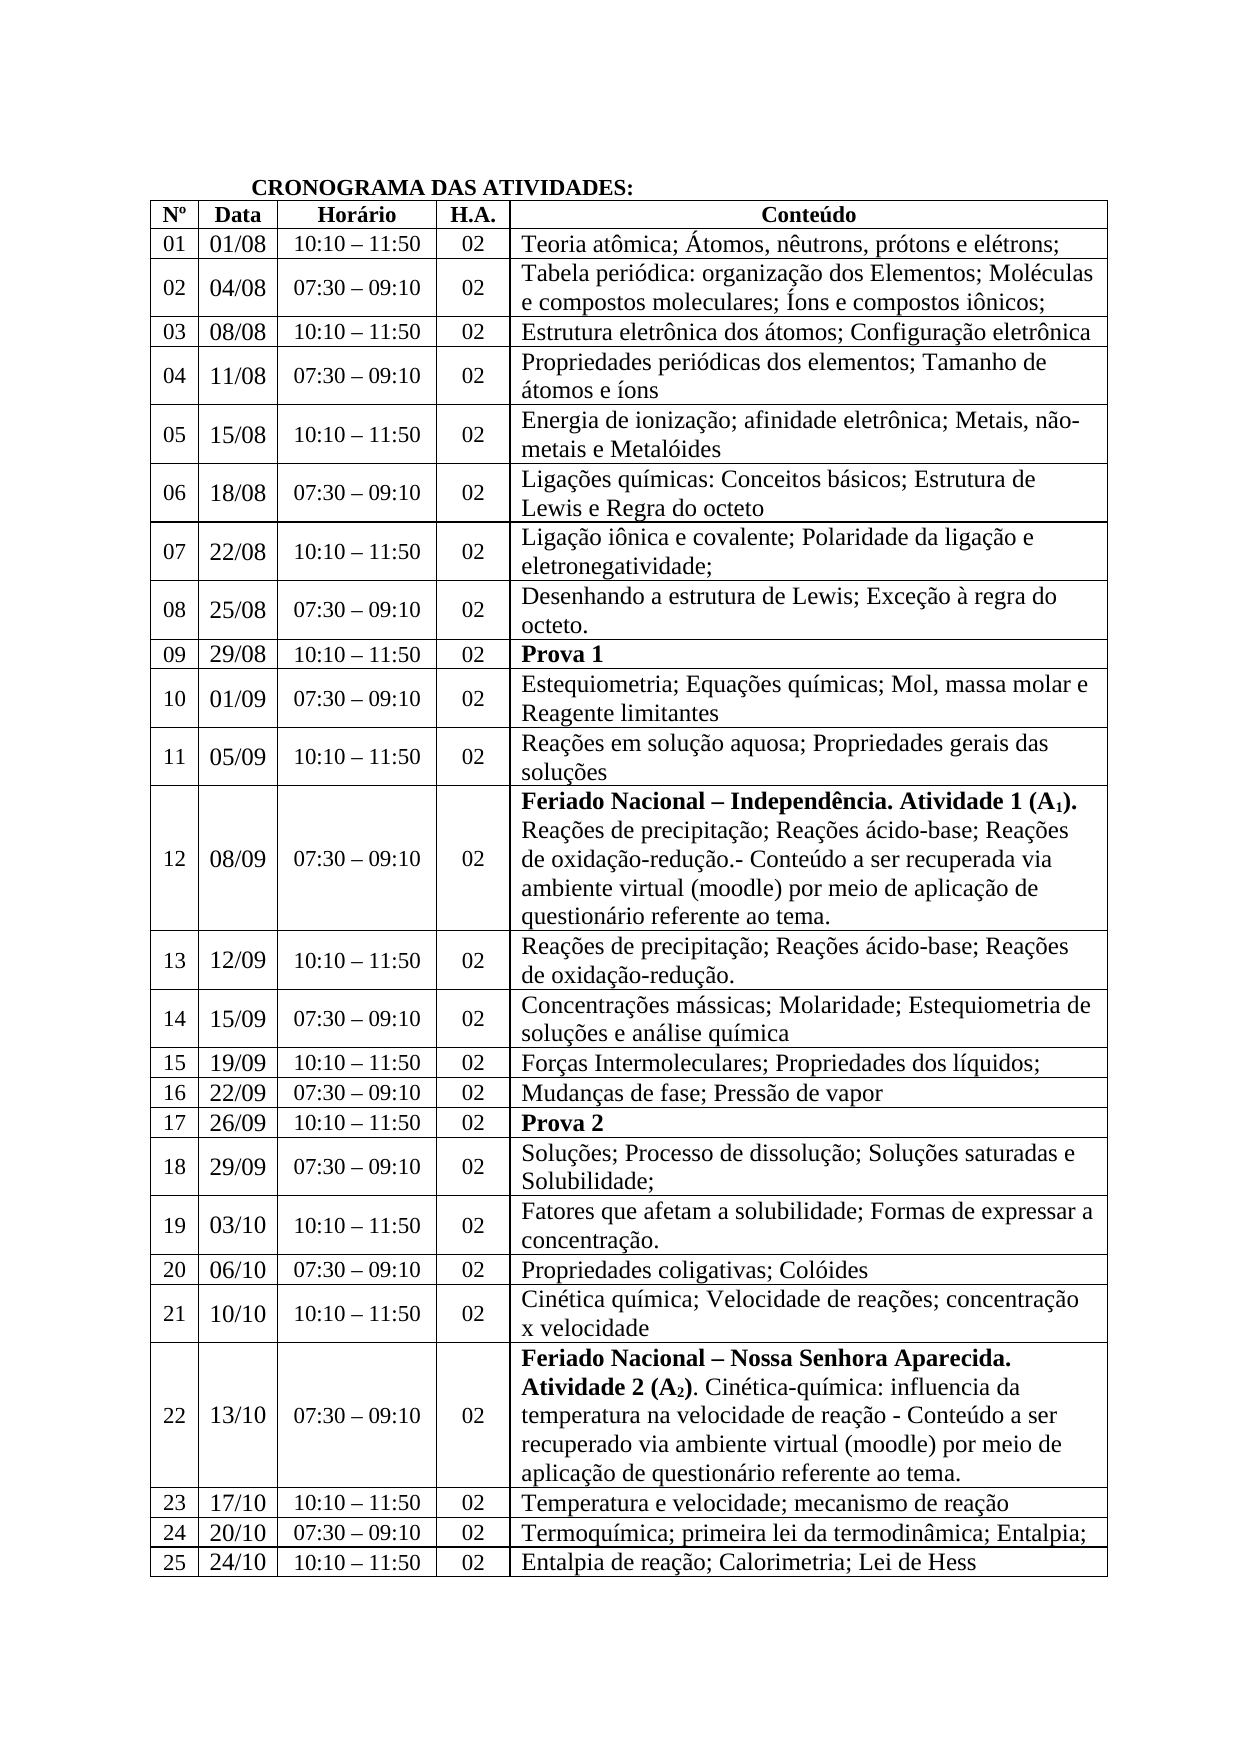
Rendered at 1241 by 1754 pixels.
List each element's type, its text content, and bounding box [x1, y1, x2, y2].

table_cell Fatores que afetam a solubilidade; Formas de expressar a concentração. [511, 1196, 1107, 1254]
table_cell Prova 1 [511, 640, 1107, 668]
table_cell 07:30 – 09:10 [278, 1518, 436, 1546]
table_cell 07:30 – 09:10 [278, 1255, 436, 1283]
table_cell 02 [437, 1488, 509, 1517]
table_cell 12 [151, 786, 198, 930]
table_cell 10:10 – 11:50 [278, 405, 436, 463]
table_cell Ligação iônica e covalente; Polaridade da ligação e eletronegatividade; [511, 523, 1107, 580]
table_cell 07:30 – 09:10 [278, 464, 436, 521]
table_cell 25/08 [199, 581, 277, 638]
table_cell 06/10 [199, 1255, 277, 1283]
table_cell 02 [437, 640, 509, 668]
table_cell 10 [151, 669, 198, 727]
table_cell 12/09 [199, 931, 277, 989]
table_cell Tabela periódica: organização dos Elementos; Moléculas e compostos moleculares; Íons e compostos iônicos; [511, 259, 1107, 316]
table_cell 20/10 [199, 1518, 277, 1546]
table_cell 24/10 [199, 1548, 277, 1576]
table_cell 19 [151, 1196, 198, 1254]
table_cell 25 [151, 1548, 198, 1576]
table_cell 22/09 [199, 1078, 277, 1107]
table_cell 05/09 [199, 728, 277, 785]
table_cell 02 [437, 464, 509, 521]
table_cell Forças Intermoleculares; Propriedades dos líquidos; [511, 1048, 1107, 1077]
table_cell Cinética química; Velocidade de reações; concentração x velocidade [511, 1285, 1107, 1342]
table_cell 02 [437, 1048, 509, 1077]
text CRONOGRAMA DAS ATIVIDADES: [177, 174, 1063, 200]
table_cell 02 [437, 669, 509, 727]
table_cell 10:10 – 11:50 [278, 640, 436, 668]
table_cell 22/08 [199, 523, 277, 580]
table_cell 02 [437, 728, 509, 785]
table_cell Entalpia de reação; Calorimetria; Lei de Hess [511, 1548, 1107, 1576]
table_cell 19/09 [199, 1048, 277, 1077]
table_cell 07:30 – 09:10 [278, 786, 436, 930]
table_cell 10:10 – 11:50 [278, 523, 436, 580]
table_cell 08/08 [199, 317, 277, 346]
table_cell 05 [151, 405, 198, 463]
table_cell Ligações químicas: Conceitos básicos; Estrutura de Lewis e Regra do octeto [511, 464, 1107, 521]
table_cell 02 [437, 317, 509, 346]
table_cell 18 [151, 1138, 198, 1195]
table_header Horário [278, 201, 436, 228]
table_cell Energia de ionização; afinidade eletrônica; Metais, não-metais e Metalóides [511, 405, 1107, 463]
table_cell Soluções; Processo de dissolução; Soluções saturadas e Solubilidade; [511, 1138, 1107, 1195]
table_cell Termoquímica; primeira lei da termodinâmica; Entalpia; [511, 1518, 1107, 1546]
table_cell Reações em solução aquosa; Propriedades gerais das soluções [511, 728, 1107, 785]
table_cell 11/08 [199, 347, 277, 404]
table_cell 15 [151, 1048, 198, 1077]
table_cell 07 [151, 523, 198, 580]
table_cell 29/08 [199, 640, 277, 668]
table_header Conteúdo [511, 201, 1107, 228]
table_cell 18/08 [199, 464, 277, 521]
table_cell Desenhando a estrutura de Lewis; Exceção à regra do octeto. [511, 581, 1107, 638]
table_cell 02 [437, 1518, 509, 1546]
table_cell 02 [437, 931, 509, 989]
table_cell 03 [151, 317, 198, 346]
table_cell 15/08 [199, 405, 277, 463]
table_cell 10:10 – 11:50 [278, 1108, 436, 1137]
table_cell 02 [437, 1255, 509, 1283]
table_cell 10:10 – 11:50 [278, 229, 436, 257]
table_cell 20 [151, 1255, 198, 1283]
table_cell 02 [437, 1138, 509, 1195]
table_cell 06 [151, 464, 198, 521]
table_cell 02 [437, 523, 509, 580]
table_cell 07:30 – 09:10 [278, 990, 436, 1047]
table_cell 08 [151, 581, 198, 638]
table_cell 10:10 – 11:50 [278, 728, 436, 785]
table_cell 10:10 – 11:50 [278, 1285, 436, 1342]
table_cell 26/09 [199, 1108, 277, 1137]
table_cell 02 [437, 405, 509, 463]
table_cell Propriedades coligativas; Colóides [511, 1255, 1107, 1283]
table_cell 29/09 [199, 1138, 277, 1195]
table_cell 07:30 – 09:10 [278, 1343, 436, 1487]
table_cell Prova 2 [511, 1108, 1107, 1137]
table_header Data [199, 201, 277, 228]
table_cell Reações de precipitação; Reações ácido-base; Reações de oxidação-redução. [511, 931, 1107, 989]
table_cell 10/10 [199, 1285, 277, 1342]
table_cell 02 [437, 1548, 509, 1576]
table_cell Mudanças de fase; Pressão de vapor [511, 1078, 1107, 1107]
table_cell 10:10 – 11:50 [278, 1548, 436, 1576]
table_cell 02 [437, 581, 509, 638]
table_cell 03/10 [199, 1196, 277, 1254]
table_cell 07:30 – 09:10 [278, 669, 436, 727]
table_header H.A. [437, 201, 509, 228]
table_cell 21 [151, 1285, 198, 1342]
table_cell 23 [151, 1488, 198, 1517]
table_cell 10:10 – 11:50 [278, 317, 436, 346]
table_cell 04 [151, 347, 198, 404]
table_cell 07:30 – 09:10 [278, 581, 436, 638]
table_cell 02 [437, 1343, 509, 1487]
table_cell 24 [151, 1518, 198, 1546]
table_cell 09 [151, 640, 198, 668]
table_cell 07:30 – 09:10 [278, 1138, 436, 1195]
table_cell Feriado Nacional – Nossa Senhora Aparecida. Atividade 2 (A2). Cinética-química: influencia da temperatura na velocidade de reação - Conteúdo a ser recuperado via ambiente virtual (moodle) por meio de aplicação de questionário referente ao tema. [511, 1343, 1107, 1487]
table_cell Temperatura e velocidade; mecanismo de reação [511, 1488, 1107, 1517]
table_cell Estrutura eletrônica dos átomos; Configuração eletrônica [511, 317, 1107, 346]
table_cell 07:30 – 09:10 [278, 259, 436, 316]
table_cell 17/10 [199, 1488, 277, 1517]
table_cell Concentrações mássicas; Molaridade; Estequiometria de soluções e análise química [511, 990, 1107, 1047]
table_cell 02 [437, 1196, 509, 1254]
table_cell Estequiometria; Equações químicas; Mol, massa molar e Reagente limitantes [511, 669, 1107, 727]
table_cell 02 [437, 347, 509, 404]
table_cell 14 [151, 990, 198, 1047]
table_cell Feriado Nacional – Independência. Atividade 1 (A1). Reações de precipitação; Reações ácido-base; Reações de oxidação-redução.- Conteúdo a ser recuperada via ambiente virtual (moodle) por meio de aplicação de questionário referente ao tema. [511, 786, 1107, 930]
table_cell 02 [437, 1078, 509, 1107]
table_cell 04/08 [199, 259, 277, 316]
table_cell 22 [151, 1343, 198, 1487]
table_cell 02 [437, 259, 509, 316]
table_cell 01/08 [199, 229, 277, 257]
table_cell 02 [437, 1108, 509, 1137]
table_cell 02 [437, 229, 509, 257]
table_cell 07:30 – 09:10 [278, 1078, 436, 1107]
table_cell 07:30 – 09:10 [278, 347, 436, 404]
table_cell 11 [151, 728, 198, 785]
table_cell 02 [437, 990, 509, 1047]
table_cell 13/10 [199, 1343, 277, 1487]
table_cell 01/09 [199, 669, 277, 727]
table_cell 17 [151, 1108, 198, 1137]
table_cell 10:10 – 11:50 [278, 931, 436, 989]
table_cell 02 [437, 786, 509, 930]
table_cell 01 [151, 229, 198, 257]
table_cell 15/09 [199, 990, 277, 1047]
table_cell 10:10 – 11:50 [278, 1048, 436, 1077]
table_cell Propriedades periódicas dos elementos; Tamanho de átomos e íons [511, 347, 1107, 404]
table_cell 02 [437, 1285, 509, 1342]
table_cell 08/09 [199, 786, 277, 930]
table_cell 13 [151, 931, 198, 989]
table_cell 16 [151, 1078, 198, 1107]
table_cell 10:10 – 11:50 [278, 1488, 436, 1517]
table_cell 10:10 – 11:50 [278, 1196, 436, 1254]
table_cell 02 [151, 259, 198, 316]
table_cell Teoria atômica; Átomos, nêutrons, prótons e elétrons; [511, 229, 1107, 257]
table_header Nº [151, 201, 198, 228]
